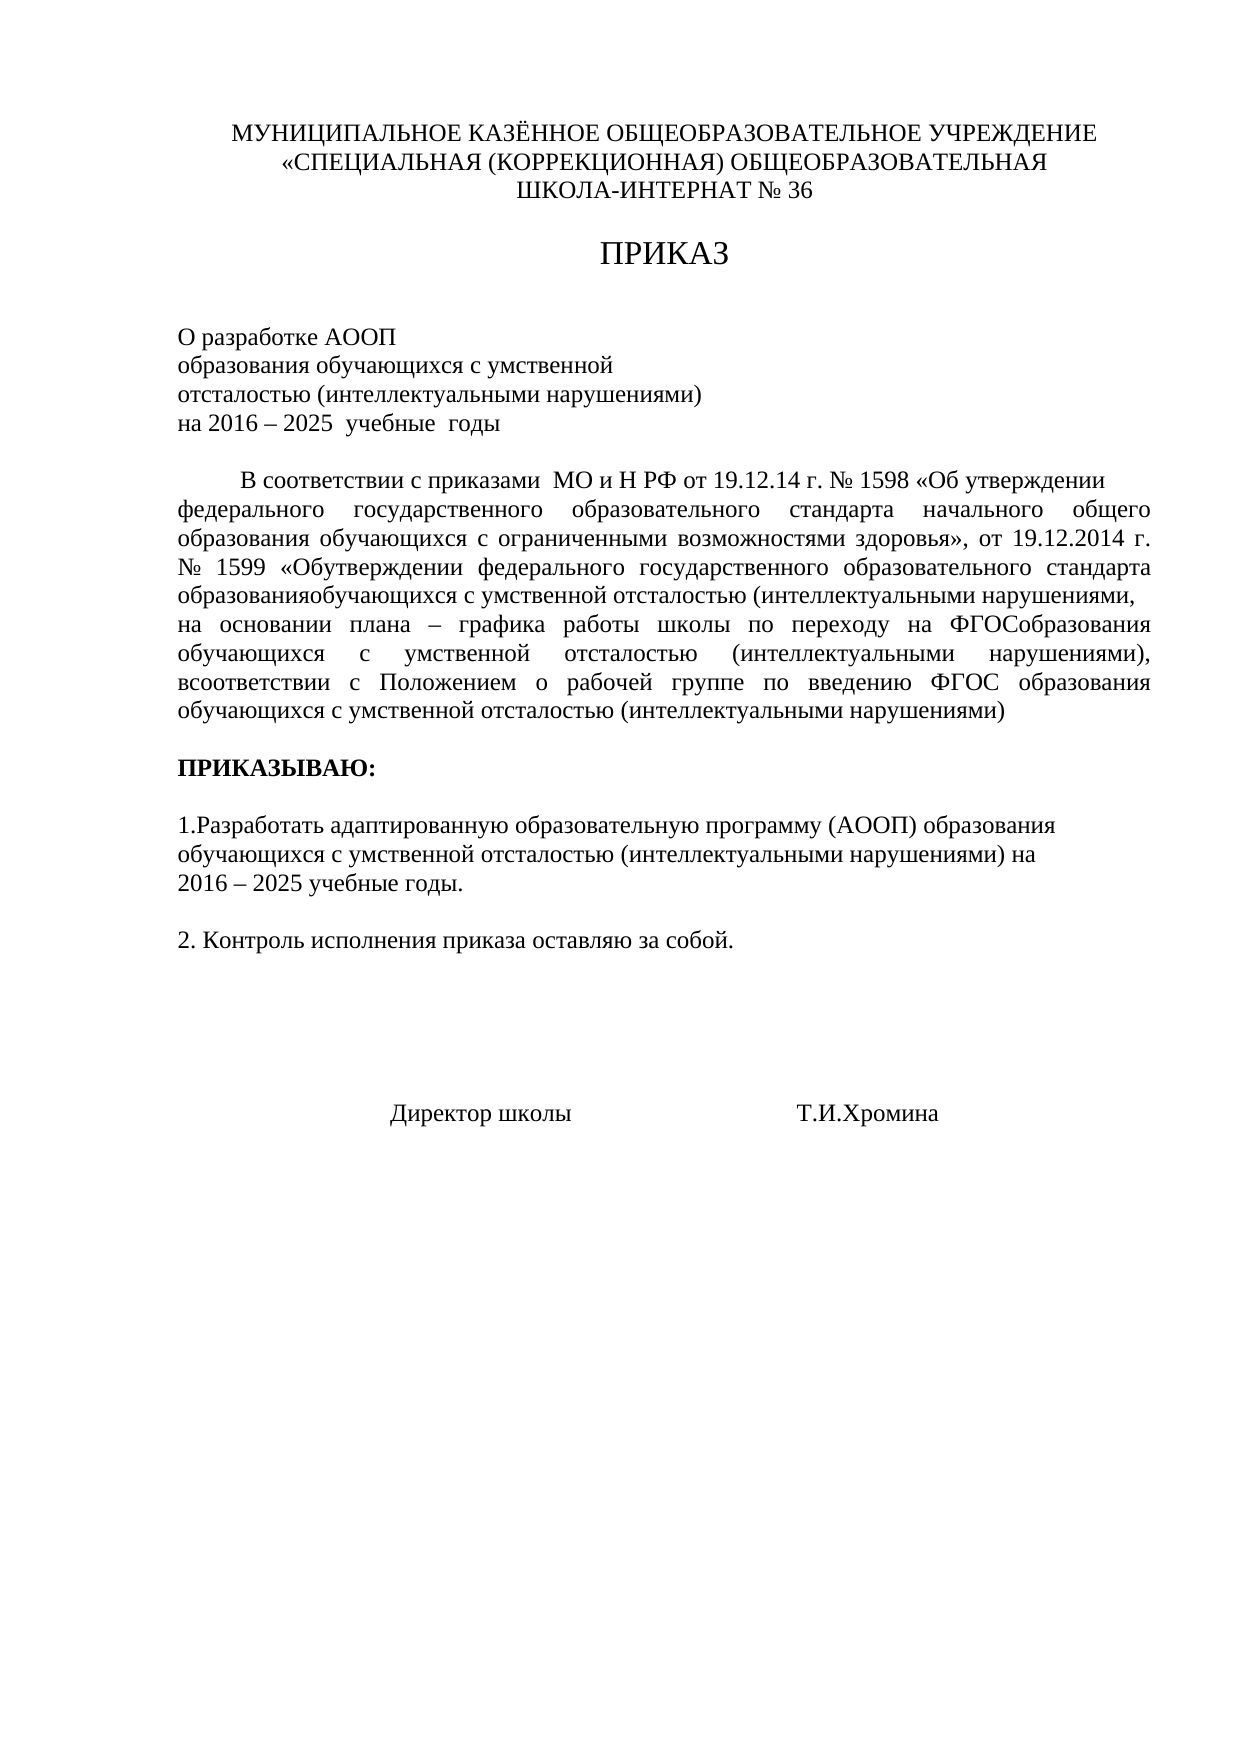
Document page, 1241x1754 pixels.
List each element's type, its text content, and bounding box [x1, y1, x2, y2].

text О разработке АООП [177, 322, 1152, 351]
text ПРИКАЗЫВАЮ: [177, 753, 1152, 782]
text отсталостью (интеллектуальными нарушениями) [177, 379, 1152, 408]
text Директор школы Т.И.Хромина [177, 1098, 1152, 1127]
text В соответствии с приказами МО и Н РФ от 19.12.14 г. № 1598 «Об утверждении [177, 466, 1152, 494]
text образования обучающихся с умственной [177, 351, 1152, 379]
text 1.Разработать адаптированную образовательную программу (АООП) образования [177, 811, 1152, 839]
text 2. Контроль исполнения приказа оставляю за собой. [177, 926, 1152, 954]
text федерального государственного образовательного стандарта начального общего образования обучающихся с ограниченными возможностями здоровья», от 19.12.2014 г. № 1599 «Обутверждении федерального государственного образовательного стандарта образованияобучающихся с умственной отсталостью (интеллектуальными нарушениями, [177, 494, 1152, 609]
text на 2016 – 2025 учебные годы [177, 408, 1152, 437]
text ШКОЛА-ИНТЕРНАТ № 36 [177, 176, 1152, 204]
text «СПЕЦИАЛЬНАЯ (КОРРЕКЦИОННАЯ) ОБЩЕОБРАЗОВАТЕЛЬНАЯ [177, 147, 1152, 176]
text на основании плана – графика работы школы по переходу на ФГОСобразования обучающихся с умственной отсталостью (интеллектуальными нарушениями), всоответствии с Положением о рабочей группе по введению ФГОС образования обучающихся с умственной отсталостью (интеллектуальными нарушениями) [177, 609, 1152, 724]
text МУНИЦИПАЛЬНОЕ КАЗЁННОЕ ОБЩЕОБРАЗОВАТЕЛЬНОЕ УЧРЕЖДЕНИЕ [177, 118, 1152, 147]
text ПРИКАЗ [177, 233, 1152, 271]
text обучающихся с умственной отсталостью (интеллектуальными нарушениями) на [177, 839, 1152, 868]
text 2016 – 2025 учебные годы. [177, 868, 1152, 897]
